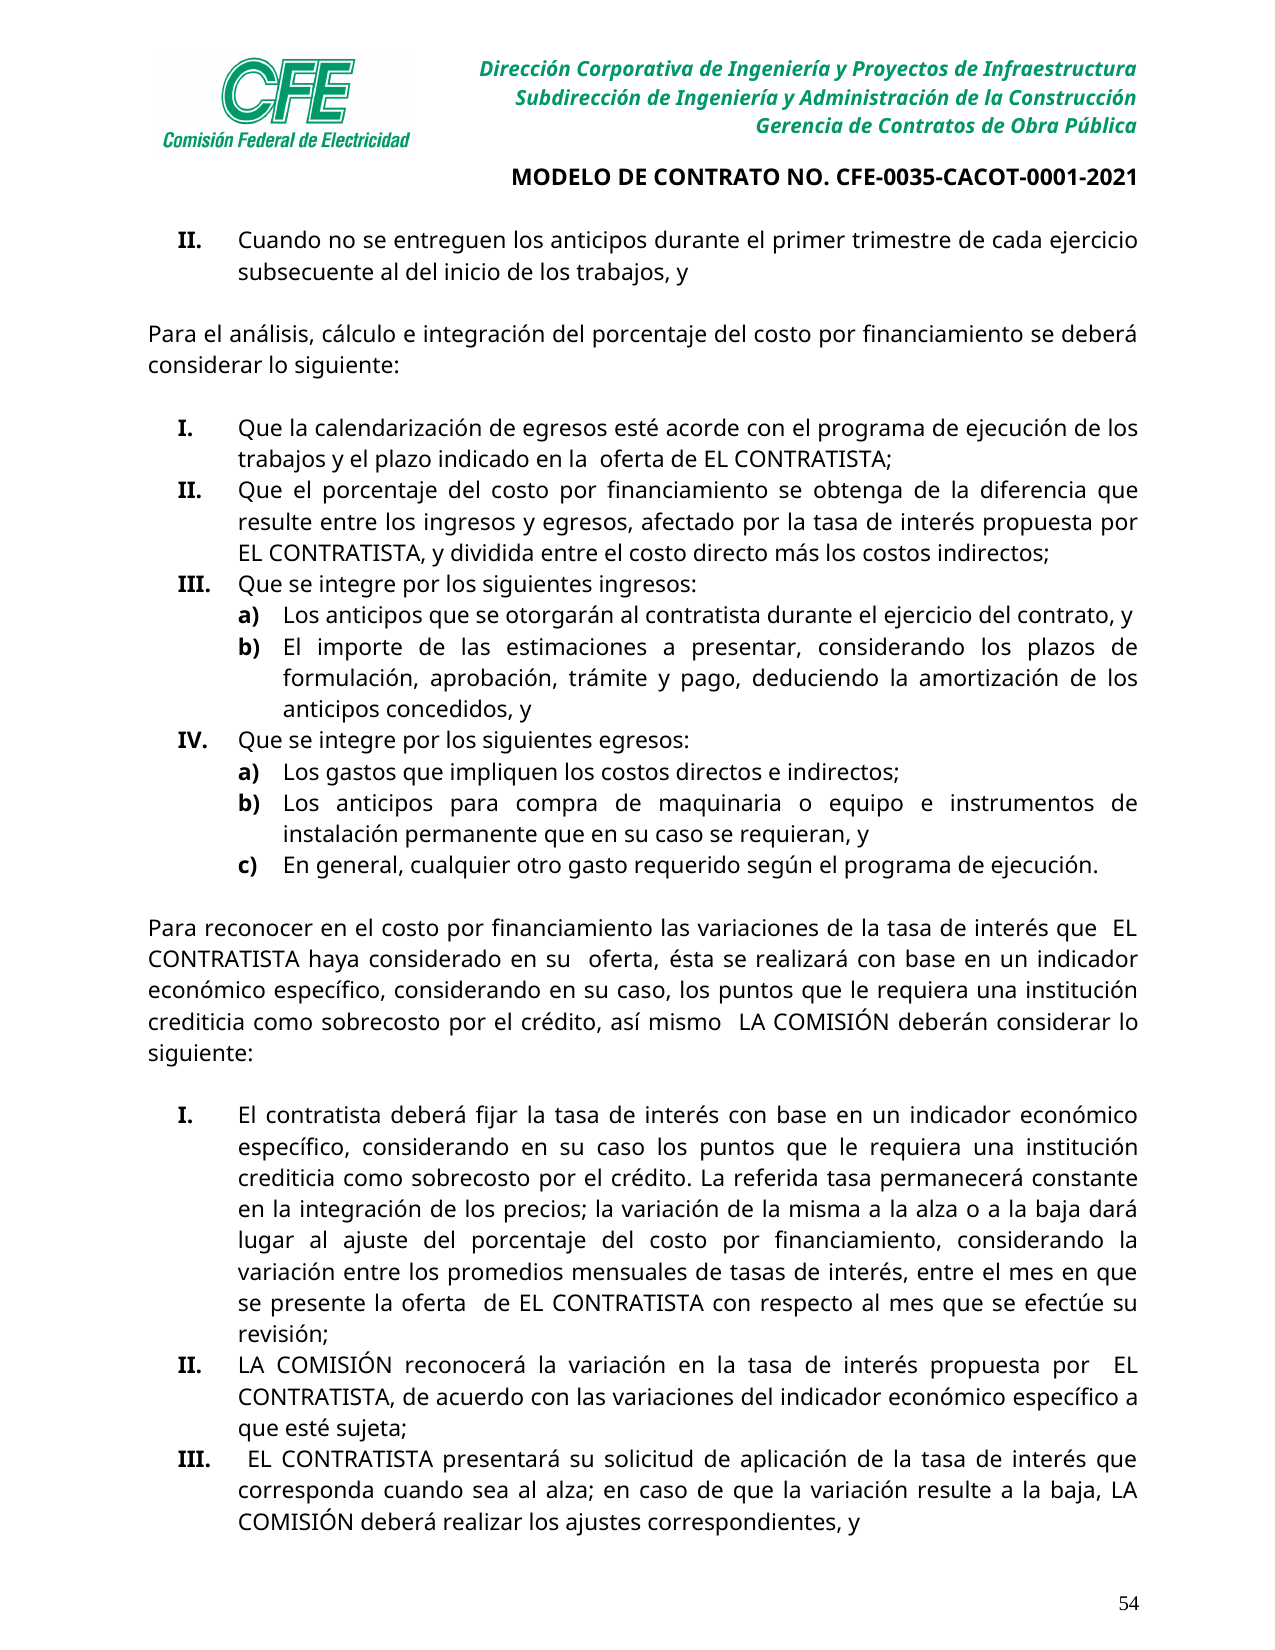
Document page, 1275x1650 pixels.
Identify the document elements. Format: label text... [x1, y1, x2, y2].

text I. Que la calendarización de egresos esté acorde con el programa de ejecución de los trabajos y el plazo indicado en la oferta de EL CONTRATISTA; [178, 412, 1139, 474]
text a) Los gastos que impliquen los costos directos e indirectos; [238, 756, 1139, 787]
text II. Cuando no se entreguen los anticipos durante el primer trimestre de cada ejercicio subsecuente al del inicio de los trabajos, y [178, 224, 1139, 287]
picture [156, 49, 416, 156]
text Para reconocer en el costo por financiamiento las variaciones de la tasa de interés que EL CONTRATISTA haya considerado en su oferta, ésta se realizará con base en un indicador económico específico, considerando en su caso, los puntos que le requiera una institución crediticia como sobrecosto por el crédito, así mismo LA COMISIÓN deberán considerar lo siguiente: [148, 912, 1139, 1068]
text III. Que se integre por los siguientes ingresos: [178, 568, 1139, 599]
text IV. Que se integre por los siguientes egresos: [178, 724, 1139, 756]
text II. LA COMISIÓN reconocerá la variación en la tasa de interés propuesta por EL CONTRATISTA, de acuerdo con las variaciones del indicador económico específico a que esté sujeta; [178, 1349, 1139, 1443]
text III. EL CONTRATISTA presentará su solicitud de aplicación de la tasa de interés que corresponda cuando sea al alza; en caso de que la variación resulte a la baja, LA COMISIÓN deberá realizar los ajustes correspondientes, y [178, 1443, 1139, 1537]
text b) El importe de las estimaciones a presentar, considerando los plazos de formulación, aprobación, trámite y pago, deduciendo la amortización de los anticipos concedidos, y [238, 631, 1139, 724]
text Para el análisis, cálculo e integración del porcentaje del costo por financiamiento se deberá considerar lo siguiente: [148, 318, 1139, 381]
text II. Que el porcentaje del costo por financiamiento se obtenga de la diferencia que resulte entre los ingresos y egresos, afectado por la tasa de interés propuesta por EL CONTRATISTA, y dividida entre el costo directo más los costos indirectos; [178, 474, 1139, 568]
text c) En general, cualquier otro gasto requerido según el programa de ejecución. [238, 849, 1139, 881]
text I. El contratista deberá fijar la tasa de interés con base en un indicador económico específico, considerando en su caso los puntos que le requiera una institución crediticia como sobrecosto por el crédito. La referida tasa permanecerá constante en la integración de los precios; la variación de la misma a la alza o a la baja dará lugar al ajuste del porcentaje del costo por financiamiento, considerando la variación entre los promedios mensuales de tasas de interés, entre el mes en que se presente la oferta de EL CONTRATISTA con respecto al mes que se efectúe su revisión; [178, 1099, 1139, 1349]
text a) Los anticipos que se otorgarán al contratista durante el ejercicio del contrato, y [238, 599, 1139, 631]
text b) Los anticipos para compra de maquinaria o equipo e instrumentos de instalación permanente que en su caso se requieran, y [238, 787, 1139, 849]
